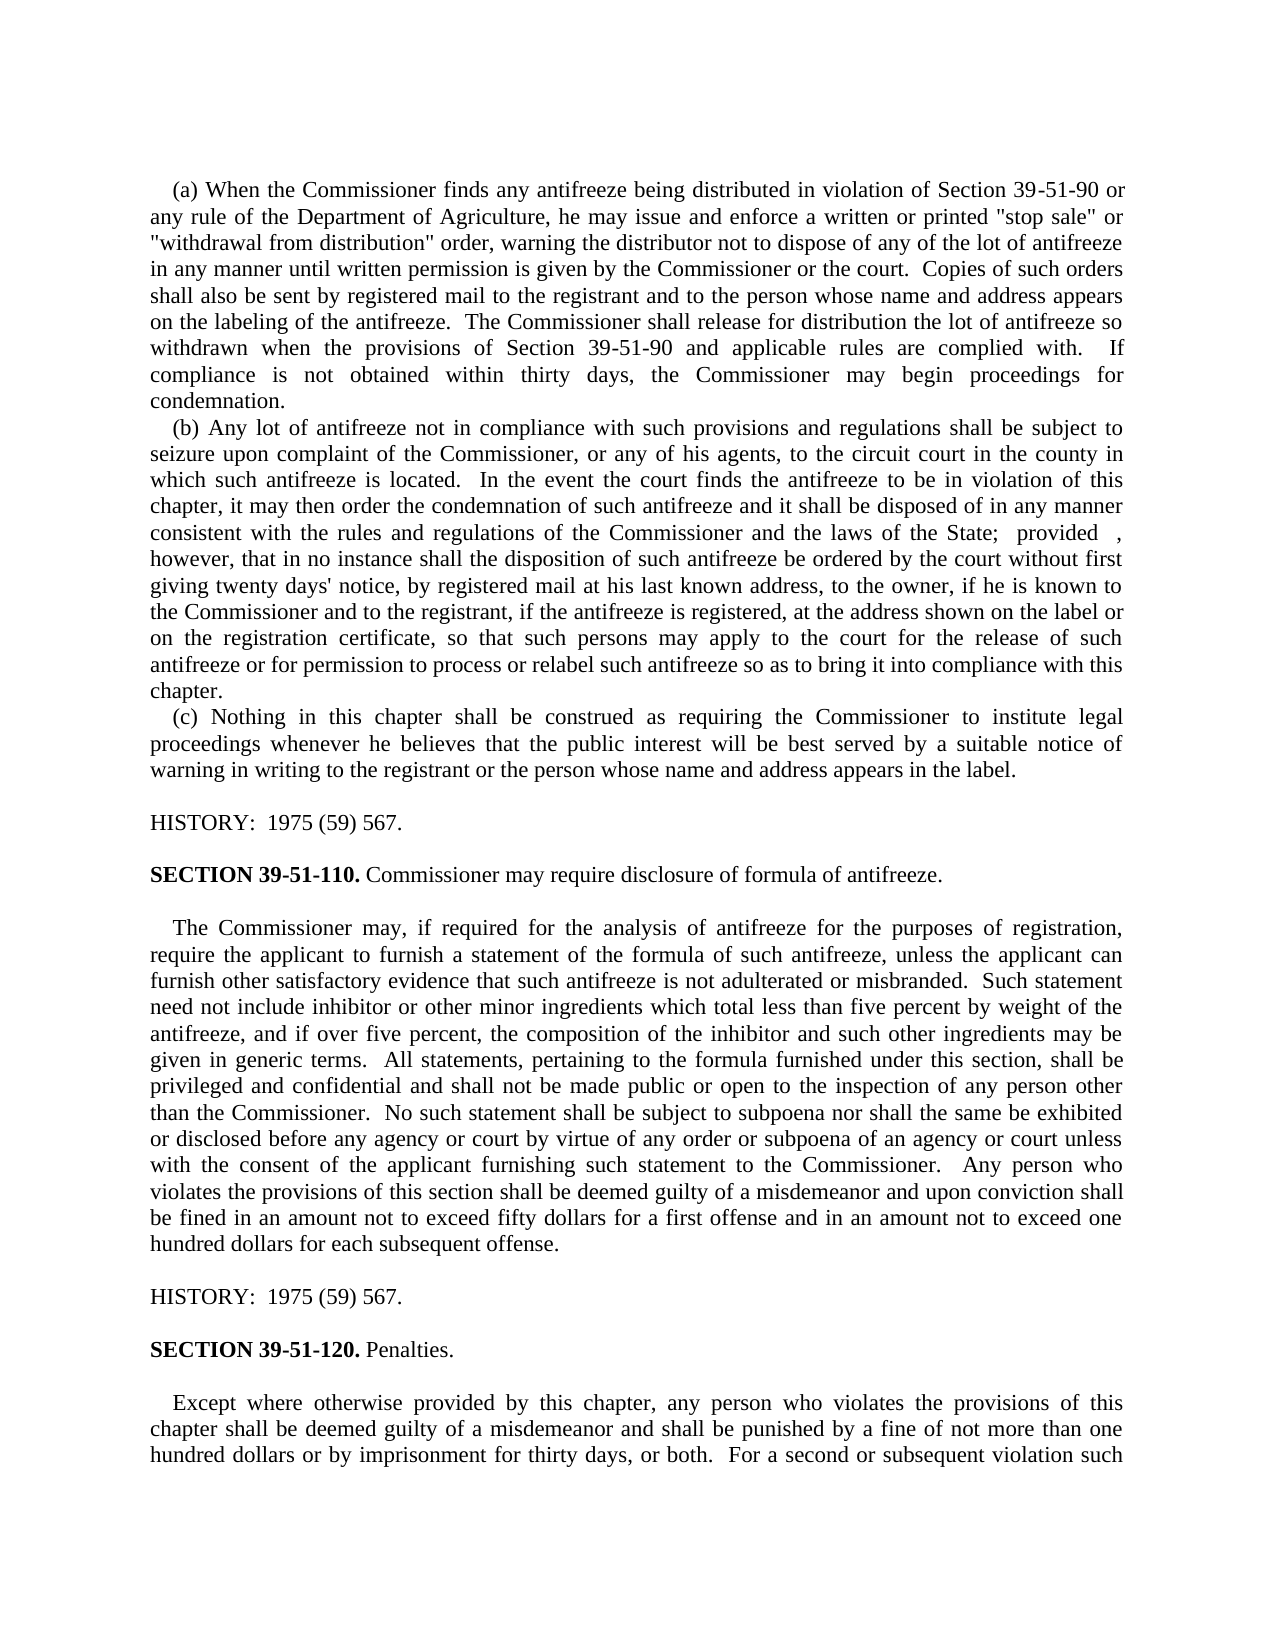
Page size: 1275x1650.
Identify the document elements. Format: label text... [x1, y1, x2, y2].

text HISTORY: 1975 (59) 567. [150, 809, 1125, 835]
text (b) Any lot of antifreeze not in compliance with such provisions and regulations shall be subject to seizure upon complaint of the Commissioner, or any of his agents, to the circuit court in the county in which such antifreeze is located. In the event the court finds the antifreeze to be in violation of this chapter, it may then order the condemnation of such antifreeze and it shall be disposed of in any manner consistent with the rules and regulations of the Commissioner and the laws of the State; provided , however, that in no instance shall the disposition of such antifreeze be ordered by the court without first giving twenty days' notice, by registered mail at his last known address, to the owner, if he is known to the Commissioner and to the registrant, if the antifreeze is registered, at the address shown on the label or on the registration certificate, so that such persons may apply to the court for the release of such antifreeze or for permission to process or relabel such antifreeze so as to bring it into compliance with this chapter. [150, 413, 1125, 703]
text (c) Nothing in this chapter shall be construed as requiring the Commissioner to institute legal proceedings whenever he believes that the public interest will be best served by a suitable notice of warning in writing to the registrant or the person whose name and address appears in the label. [150, 703, 1125, 782]
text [150, 1389, 1125, 1468]
text SECTION 39-51-120. Penalties. [150, 1336, 1125, 1362]
text SECTION 39-51-110. Commissioner may require disclosure of formula of antifreeze. [150, 862, 1125, 888]
text (a) When the Commissioner finds any antifreeze being distributed in violation of Section 39-51-90 or any rule of the Department of Agriculture, he may issue and enforce a written or printed "stop sale" or "withdrawal from distribution" order, warning the distributor not to dispose of any of the lot of antifreeze in any manner until written permission is given by the Commissioner or the court. Copies of such orders shall also be sent by registered mail to the registrant and to the person whose name and address appears on the labeling of the antifreeze. The Commissioner shall release for distribution the lot of antifreeze so withdrawn when the provisions of Section 39-51-90 and applicable rules are complied with. If compliance is not obtained within thirty days, the Commissioner may begin proceedings for condemnation. [150, 176, 1125, 413]
text HISTORY: 1975 (59) 567. [150, 1283, 1125, 1309]
text The Commissioner may, if required for the analysis of antifreeze for the purposes of registration, require the applicant to furnish a statement of the formula of such antifreeze, unless the applicant can furnish other satisfactory evidence that such antifreeze is not adulterated or misbranded. Such statement need not include inhibitor or other minor ingredients which total less than five percent by weight of the antifreeze, and if over five percent, the composition of the inhibitor and such other ingredients may be given in generic terms. All statements, pertaining to the formula furnished under this section, shall be privileged and confidential and shall not be made public or open to the inspection of any person other than the Commissioner. No such statement shall be subject to subpoena nor shall the same be exhibited or disclosed before any agency or court by virtue of any order or subpoena of an agency or court unless with the consent of the applicant furnishing such statement to the Commissioner. Any person who violates the provisions of this section shall be deemed guilty of a misdemeanor and upon conviction shall be fined in an amount not to exceed fifty dollars for a first offense and in an amount not to exceed one hundred dollars for each subsequent offense. [150, 914, 1125, 1257]
